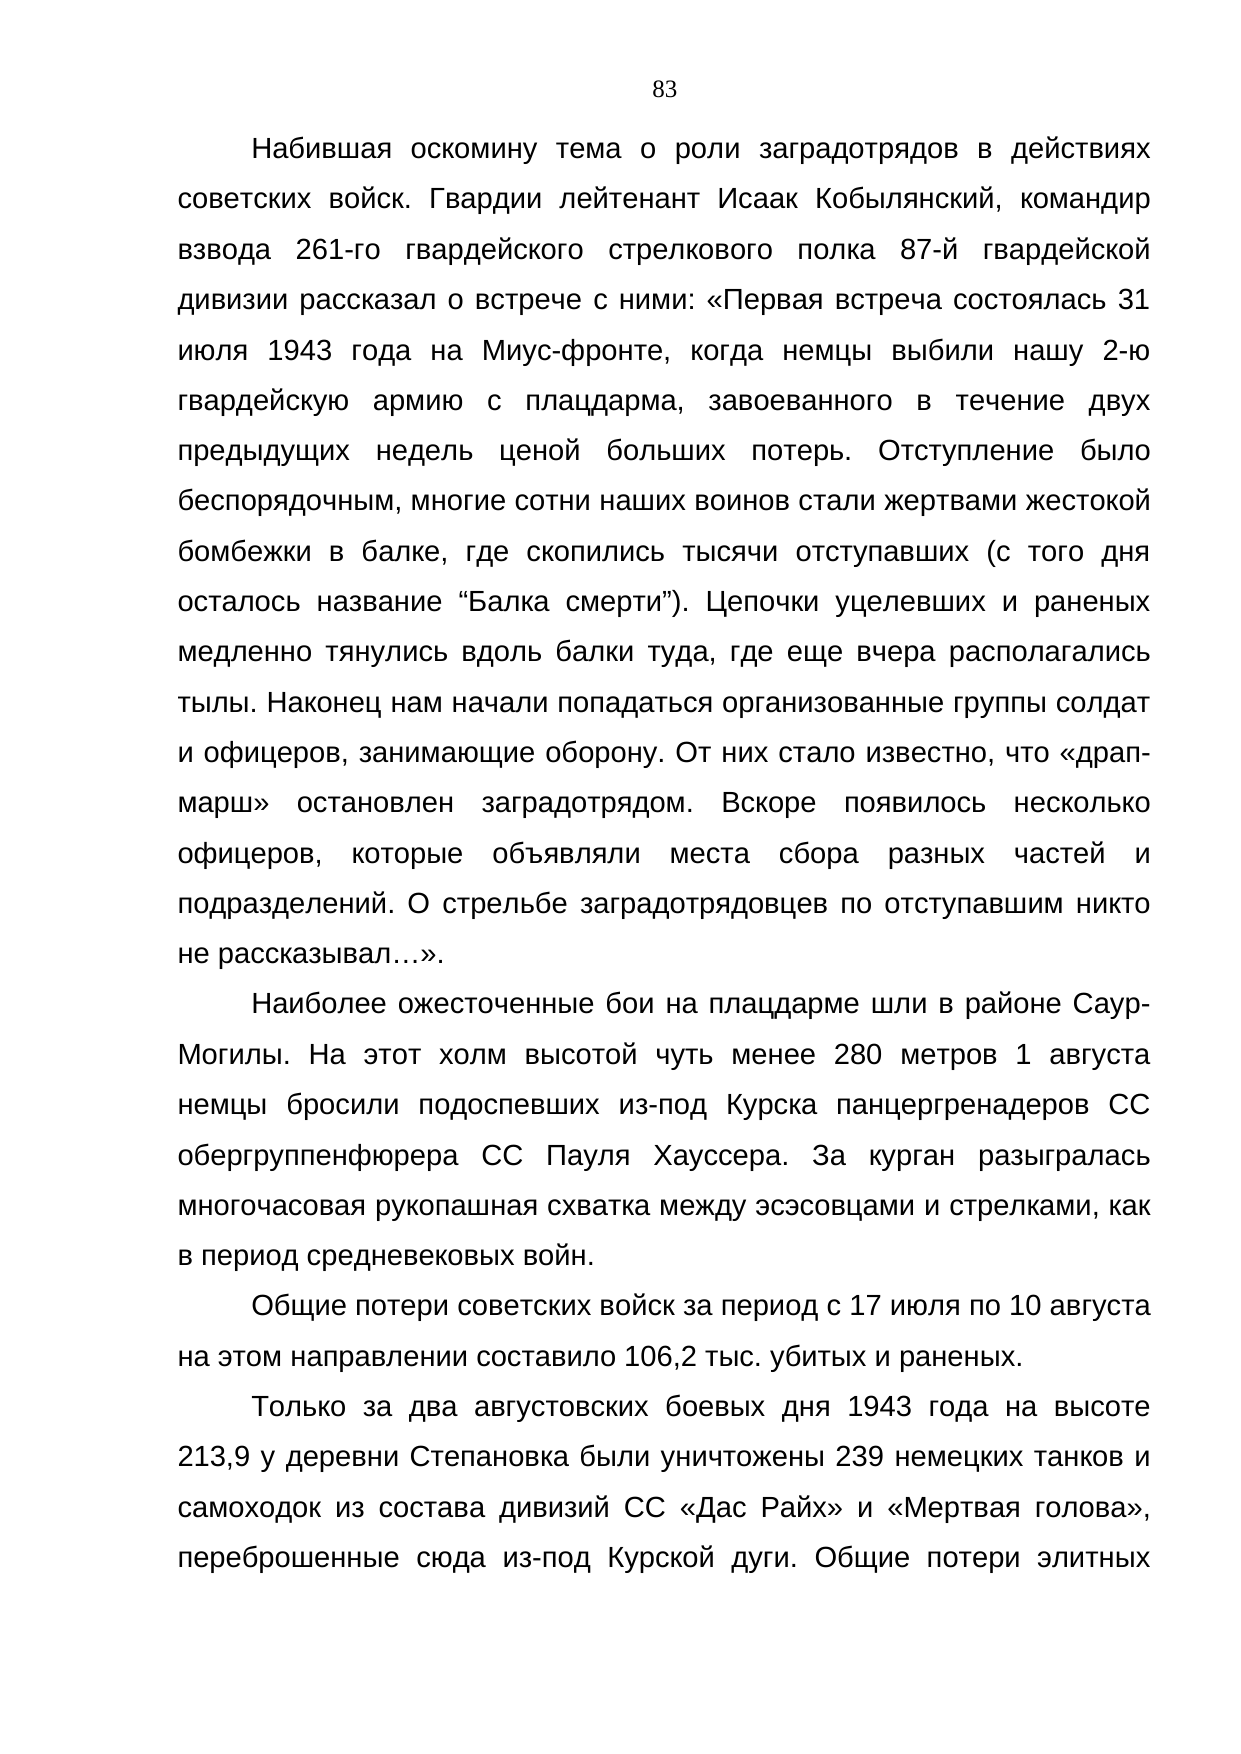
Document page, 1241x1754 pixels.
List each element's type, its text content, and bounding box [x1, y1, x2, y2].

text Общие потери советских войск за период с 17 июля по 10 августа на этом направлении составило 106,2 тыс. убитых и раненых. [177, 1288, 1152, 1372]
text Набившая оскомину тема о роли заградотрядов в действиях советских войск. Гвардии лейтенант Исаак Кобылянский, командир взвода 261-го гвардейского стрелкового полка 87-й гвардейской дивизии рассказал о встрече с ними: «Первая встреча состоялась 31 июля 1943 года на Миус-фронте, когда немцы выбили нашу 2-ю гвардейскую армию с плацдарма, завоеванного в течение двух предыдущих недель ценой больших потерь. Отступление было беспорядочным, многие сотни наших воинов стали жертвами жестокой бомбежки в балке, где скопились тысячи отступавших (с того дня осталось название “Балка смерти”). Цепочки уцелевших и раненых медленно тянулись вдоль балки туда, где еще вчера располагались тылы. Наконец нам начали попадаться организованные группы солдат и офицеров, занимающие оборону. От них стало известно, что «драп-марш» остановлен заградотрядом. Вскоре появилось несколько офицеров, которые объявляли места сбора разных частей и подразделений. О стрельбе заградотрядовцев по отступавшим никто не рассказывал…». [177, 131, 1152, 970]
text Наиболее ожесточенные бои на плацдарме шли в районе Саур-Могилы. На этот холм высотой чуть менее 280 метров 1 августа немцы бросили подоспевших из-под Курска панцергренадеров СС обергруппенфюрера СС Пауля Хауссера. За курган разыгралась многочасовая рукопашная схватка между эсэсовцами и стрелками, как в период средневековых войн. [177, 987, 1152, 1272]
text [177, 1389, 1152, 1573]
